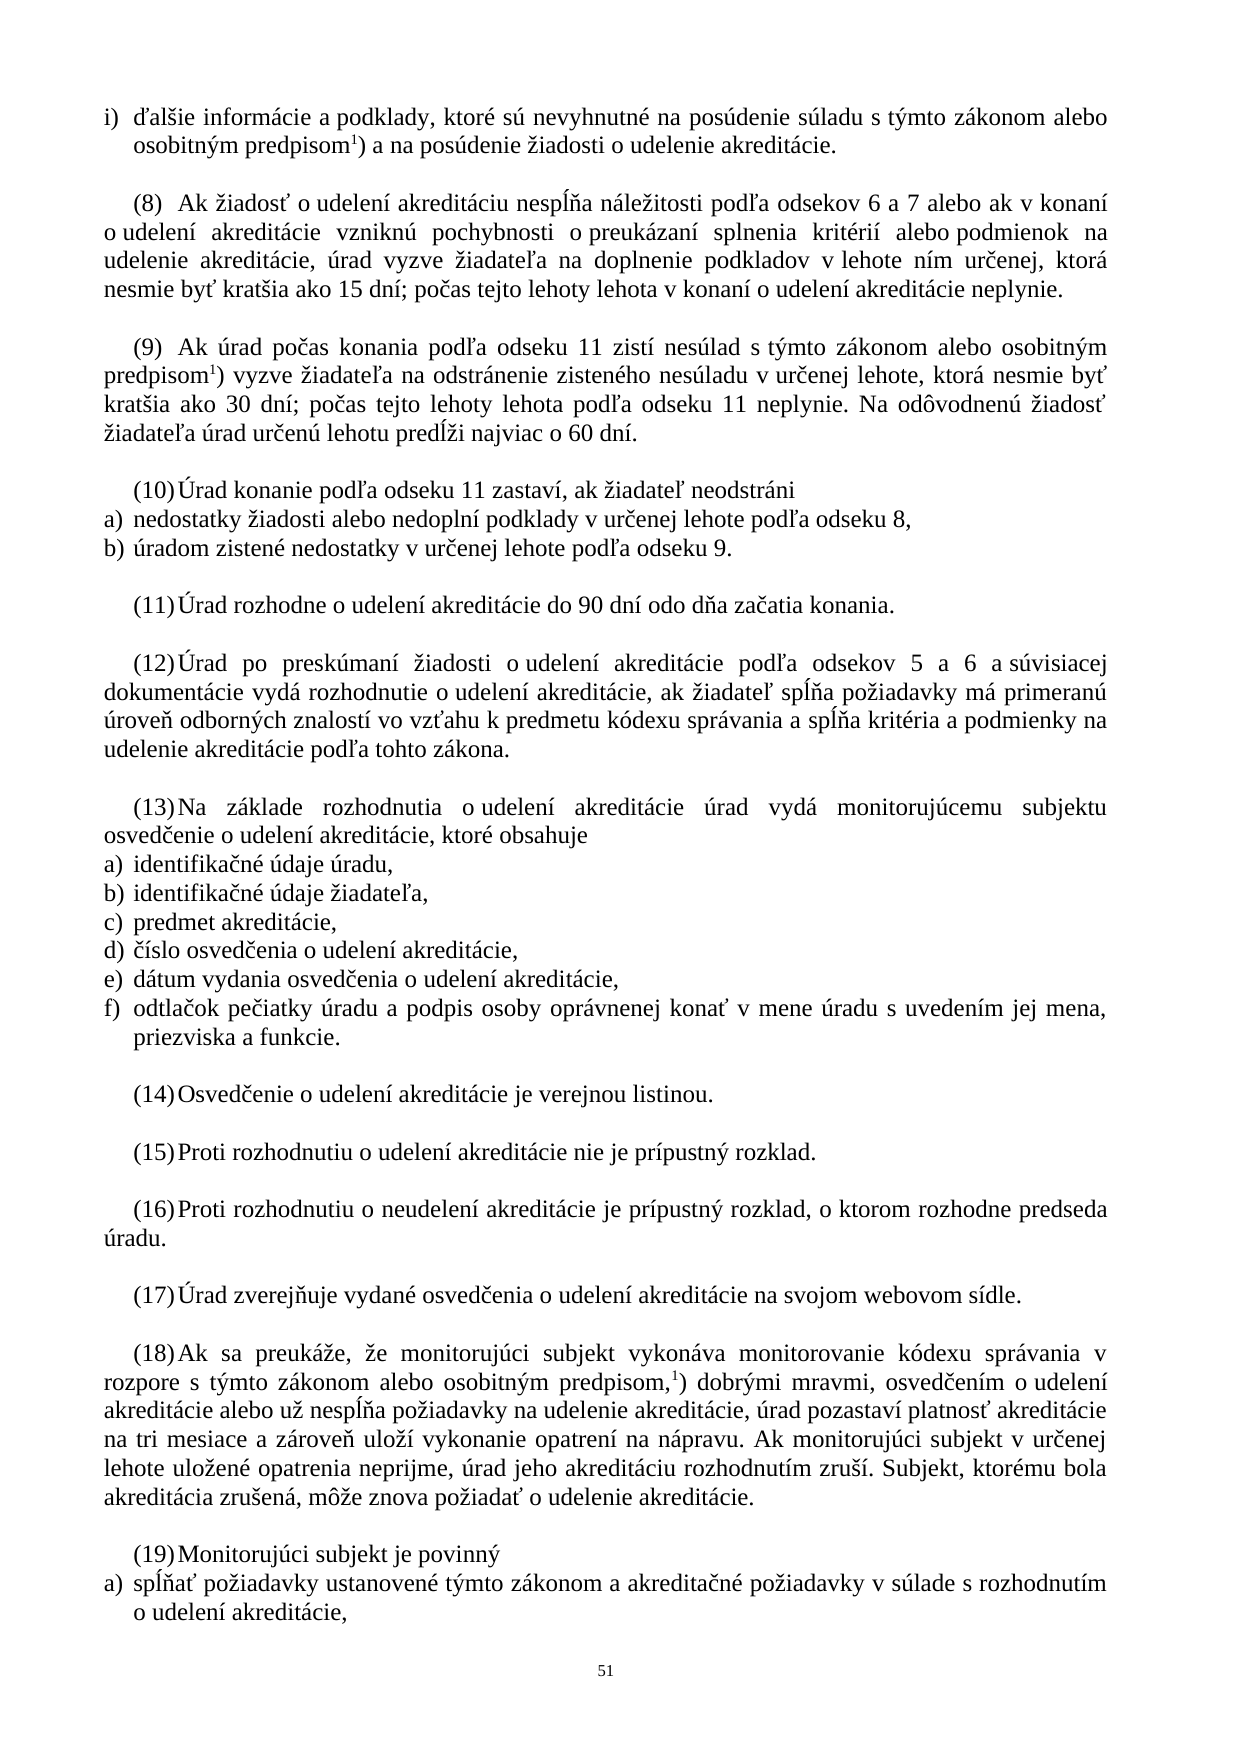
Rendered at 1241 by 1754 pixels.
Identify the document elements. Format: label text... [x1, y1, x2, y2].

list identifikačné údaje úradu, [103, 849, 1107, 878]
list Ak úrad počas konania podľa odseku 11 zistí nesúlad s týmto zákonom alebo osobitným predpisom1) vyzve žiadateľa na odstránenie zisteného nesúladu v určenej lehote, ktorá nesmie byť kratšia ako 30 dní; počas tejto lehoty lehota podľa odseku 11 neplynie. Na odôvodnenú žiadosť žiadateľa úrad určenú lehotu predĺži najviac o 60 dní. [103, 332, 1107, 447]
list dátum vydania osvedčenia o udelení akreditácie, [103, 964, 1107, 993]
list odtlačok pečiatky úradu a podpis osoby oprávnenej konať v mene úradu s uvedením jej mena, priezviska a funkcie. [103, 993, 1107, 1051]
list Ak žiadosť o udelení akreditáciu nespĺňa náležitosti podľa odsekov 6 a 7 alebo ak v konaní o udelení akreditácie vzniknú pochybnosti o preukázaní splnenia kritérií alebo podmienok na udelenie akreditácie, úrad vyzve žiadateľa na doplnenie podkladov v lehote ním určenej, ktorá nesmie byť kratšia ako 15 dní; počas tejto lehoty lehota v konaní o udelení akreditácie neplynie. [103, 188, 1107, 303]
list úradom zistené nedostatky v určenej lehote podľa odseku 9. [103, 533, 1107, 562]
list Na základe rozhodnutia o udelení akreditácie úrad vydá monitorujúcemu subjektu osvedčenie o udelení akreditácie, ktoré obsahuje [103, 792, 1107, 849]
list identifikačné údaje žiadateľa, [103, 878, 1107, 907]
list Ak sa preukáže, že monitorujúci subjekt vykonáva monitorovanie kódexu správania v rozpore s týmto zákonom alebo osobitným predpisom,1) dobrými mravmi, osvedčením o udelení akreditácie alebo už nespĺňa požiadavky na udelenie akreditácie, úrad pozastaví platnosť akreditácie na tri mesiace a zároveň uloží vykonanie opatrení na nápravu. Ak monitorujúci subjekt v určenej lehote uložené opatrenia neprijme, úrad jeho akreditáciu rozhodnutím zruší. Subjekt, ktorému bola akreditácia zrušená, môže znova požiadať o udelenie akreditácie. [103, 1338, 1107, 1511]
list nedostatky žiadosti alebo nedoplní podklady v určenej lehote podľa odseku 8, [103, 504, 1107, 533]
list Monitorujúci subjekt je povinný [103, 1539, 1107, 1568]
list Úrad konanie podľa odseku 11 zastaví, ak žiadateľ neodstráni [103, 476, 1107, 504]
list predmet akreditácie, [103, 907, 1107, 936]
list číslo osvedčenia o udelení akreditácie, [103, 936, 1107, 964]
list Úrad po preskúmaní žiadosti o udelení akreditácie podľa odsekov 5 a 6 a súvisiacej dokumentácie vydá rozhodnutie o udelení akreditácie, ak žiadateľ spĺňa požiadavky má primeranú úroveň odborných znalostí vo vzťahu k predmetu kódexu správania a spĺňa kritéria a podmienky na udelenie akreditácie podľa tohto zákona. [103, 648, 1107, 763]
list Úrad rozhodne o udelení akreditácie do 90 dní odo dňa začatia konania. [103, 591, 1107, 619]
list Proti rozhodnutiu o udelení akreditácie nie je prípustný rozklad. [103, 1137, 1107, 1166]
list Úrad zverejňuje vydané osvedčenia o udelení akreditácie na svojom webovom sídle. [103, 1281, 1107, 1309]
list Osvedčenie o udelení akreditácie je verejnou listinou. [103, 1079, 1107, 1108]
list ďalšie informácie a podklady, ktoré sú nevyhnutné na posúdenie súladu s týmto zákonom alebo osobitným predpisom1) a na posúdenie žiadosti o udelenie akreditácie. [103, 102, 1107, 159]
list Proti rozhodnutiu o neudelení akreditácie je prípustný rozklad, o ktorom rozhodne predseda úradu. [103, 1194, 1107, 1252]
list spĺňať požiadavky ustanovené týmto zákonom a akreditačné požiadavky v súlade s rozhodnutím o udelení akreditácie, [103, 1568, 1107, 1626]
